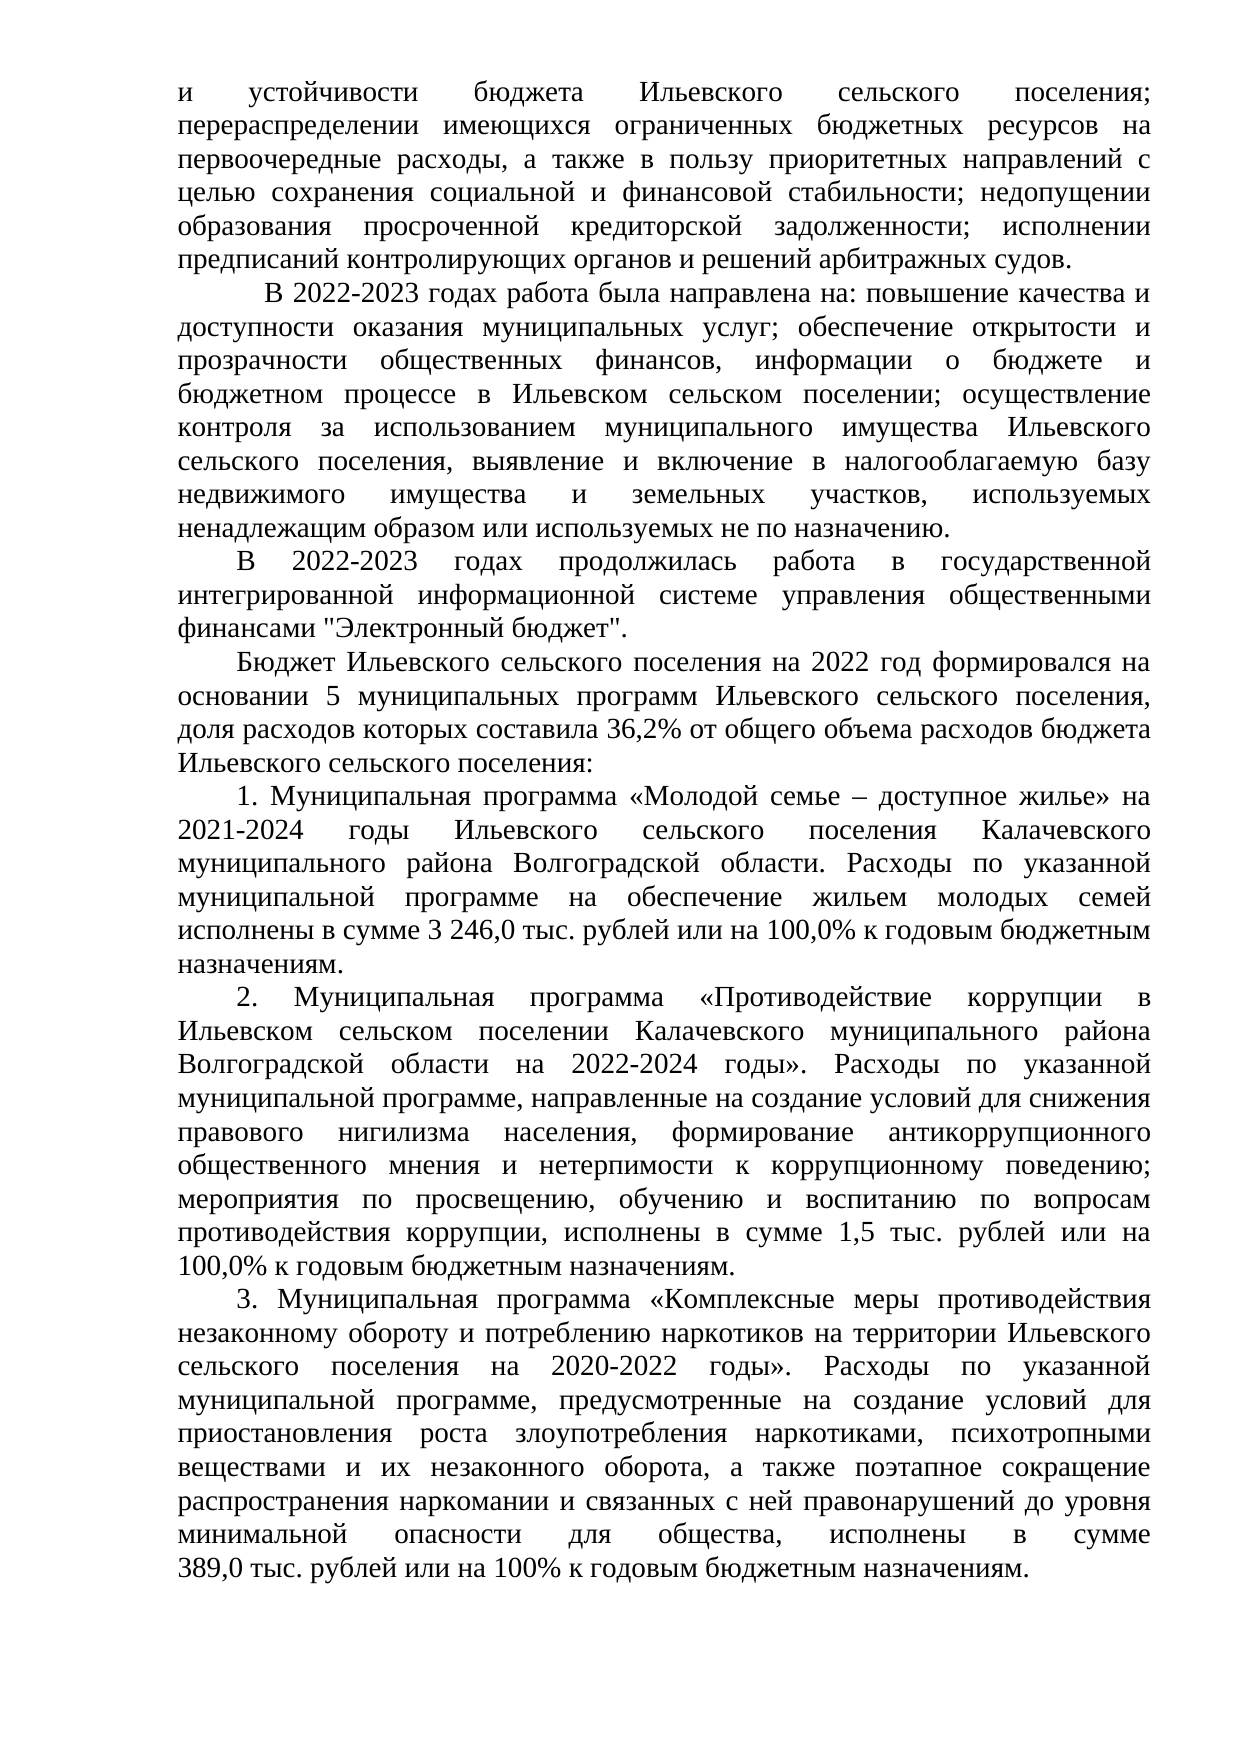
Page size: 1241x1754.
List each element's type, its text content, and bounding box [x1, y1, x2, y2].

text В 2022-2023 годах продолжилась работа в государственной интегрированной информационной системе управления общественными финансами "Электронный бюджет". [177, 543, 1152, 644]
text Бюджет Ильевского сельского поселения на 2022 год формировался на основании 5 муниципальных программ Ильевского сельского поселения, доля расходов которых составила 36,2% от общего объема расходов бюджета Ильевского сельского поселения: [177, 644, 1152, 778]
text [177, 74, 1152, 275]
text 2. Муниципальная программа «Противодействие коррупции в Ильевском сельском поселении Калачевского муниципального района Волгоградской области на 2022-2024 годы». Расходы по указанной муниципальной программе, направленные на создание условий для снижения правового нигилизма населения, формирование антикоррупционного общественного мнения и нетерпимости к коррупционному поведению; мероприятия по просвещению, обучению и воспитанию по вопросам противодействия коррупции, исполнены в сумме 1,5 тыс. рублей или на 100,0% к годовым бюджетным назначениям. [177, 979, 1152, 1281]
text В 2022-2023 годах работа была направлена на: повышение качества и доступности оказания муниципальных услуг; обеспечение открытости и прозрачности общественных финансов, информации о бюджете и бюджетном процессе в Ильевском сельском поселении; осуществление контроля за использованием муниципального имущества Ильевского сельского поселения, выявление и включение в налогооблагаемую базу недвижимого имущества и земельных участков, используемых ненадлежащим образом или используемых не по назначению. [177, 275, 1152, 543]
text 3. Муниципальная программа «Комплексные меры противодействия незаконному обороту и потреблению наркотиков на территории Ильевского сельского поселения на 2020-2022 годы». Расходы по указанной муниципальной программе, предусмотренные на создание условий для приостановления роста злоупотребления наркотиками, психотропными веществами и их незаконного оборота, а также поэтапное сокращение распространения наркомании и связанных с ней правонарушений до уровня минимальной опасности для общества, исполнены в сумме 389,0 тыс. рублей или на 100% к годовым бюджетным назначениям. [177, 1281, 1152, 1583]
text 1. Муниципальная программа «Молодой семье – доступное жилье» на 2021-2024 годы Ильевского сельского поселения Калачевского муниципального района Волгоградской области. Расходы по указанной муниципальной программе на обеспечение жильем молодых семей исполнены в сумме 3 246,0 тыс. рублей или на 100,0% к годовым бюджетным назначениям. [177, 778, 1152, 979]
